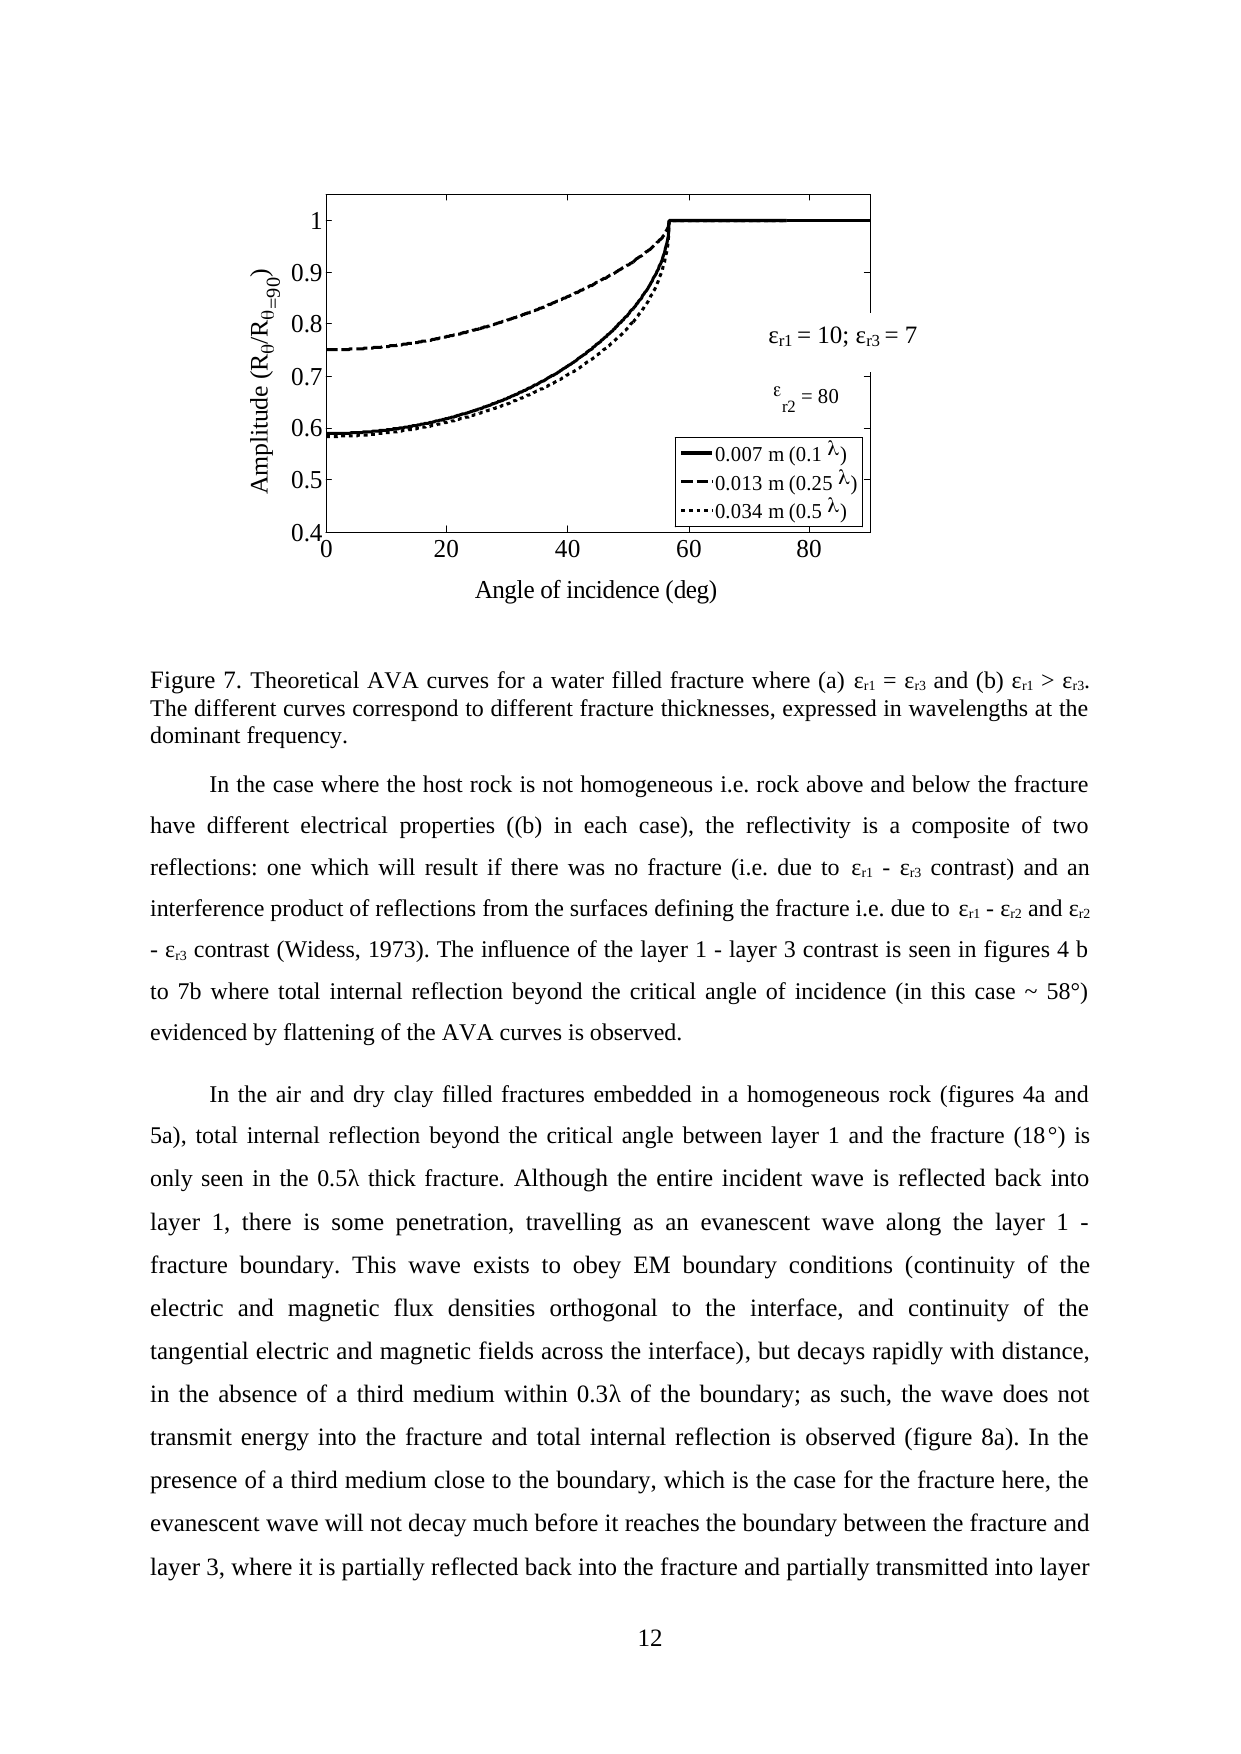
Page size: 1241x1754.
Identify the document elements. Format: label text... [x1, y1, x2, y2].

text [150, 1080, 1090, 1580]
text In the case where the host rock is not homogeneous i.e. rock above and below the fracture have different electrical properties ((b) in each case), the reflectivity is a composite of two reflections: one which will result if there was no fracture (i.e. due to εr1 - εr3 contrast) and an interference product of reflections from the surfaces defining the fracture i.e. due to εr1 - εr2 and εr2 - εr3 contrast (Widess, 1973). The influence of the layer 1 - layer 3 contrast is seen in figures 4 b to 7b where total internal reflection beyond the critical angle of incidence (in this case ~ 58°) evidenced by flattening of the AVA curves is observed. [150, 770, 1090, 1046]
text Figure 7. Theoretical AVA curves for a water filled fracture where (a) εr1 = εr3 and (b) εr1 > εr3. The different curves correspond to different fracture thicknesses, expressed in wavelengths at the dominant frequency. [150, 150, 1090, 749]
